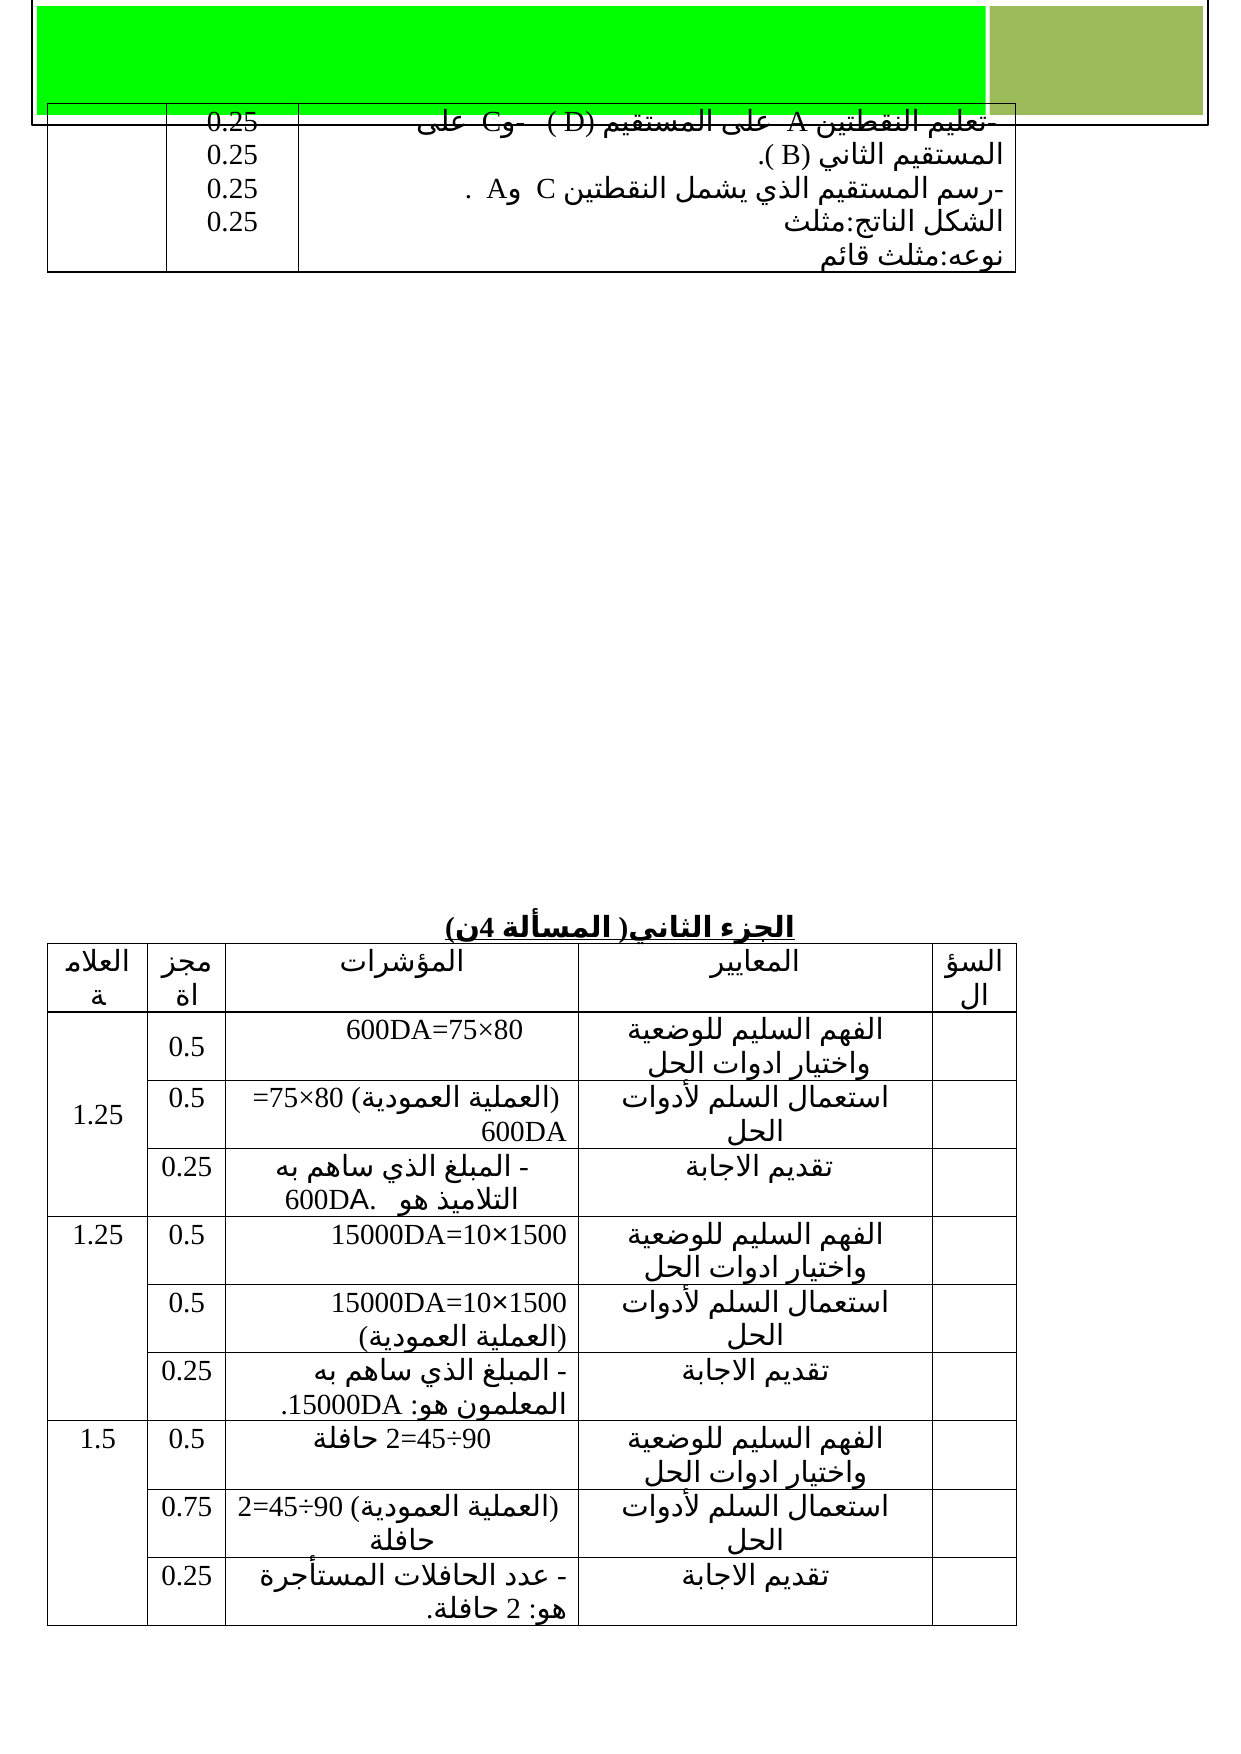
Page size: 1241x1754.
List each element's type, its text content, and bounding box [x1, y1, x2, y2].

table_cell 1.5 [48, 104, 166, 271]
table_cell استعمال السلم لأدوات الحل [579, 1081, 932, 1148]
table_header العلامة [48, 944, 147, 1011]
table_cell - المبلغ الذي ساهم به التلاميذ هو .600DA [226, 1149, 578, 1216]
table_cell [933, 1081, 1016, 1148]
table_header مجزاة [148, 944, 225, 1011]
table_cell استعمال السلم لأدوات الحل [579, 1490, 932, 1557]
table_cell 0.5 [148, 1217, 225, 1284]
table_cell الفهم السليم للوضعية واختيار ادوات الحل [579, 1217, 932, 1284]
table_cell الفهم السليم للوضعية واختيار ادوات الحل [579, 1421, 932, 1488]
table_cell 0.75 [148, 1490, 225, 1557]
table_cell [933, 1421, 1016, 1488]
table_cell 1.25 [48, 1013, 147, 1216]
table_cell [933, 1217, 1016, 1284]
table_cell 0.5 [148, 1285, 225, 1352]
table_cell 90÷45=2 حافلة [226, 1421, 578, 1488]
table_cell [933, 1353, 1016, 1420]
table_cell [167, 104, 298, 271]
table_cell الفهم السليم للوضعية واختيار ادوات الحل [579, 1013, 932, 1079]
table_cell [933, 1285, 1016, 1352]
table_cell 0.5 [148, 1081, 225, 1148]
table_cell 1.25 [48, 1217, 147, 1420]
table_cell [933, 1558, 1016, 1625]
table_header المعايير [579, 944, 932, 1011]
table_cell (العملية العمودية) 80×75=600DA [226, 1081, 578, 1148]
table_cell - المبلغ الذي ساهم به المعلمون هو: 15000DA. [226, 1353, 578, 1420]
table_cell 0.25 [148, 1353, 225, 1420]
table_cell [299, 104, 1015, 271]
table_cell [933, 1149, 1016, 1216]
table_cell 1.5 [48, 1421, 147, 1625]
table_cell 0.5 [148, 1013, 225, 1079]
table_cell تقديم الاجابة [579, 1353, 932, 1420]
table_cell 1500×10=15000DA (العملية العمودية) [226, 1285, 578, 1352]
table_cell 0.5 [148, 1421, 225, 1488]
table_cell 0.25 [148, 1149, 225, 1216]
table_cell تقديم الاجابة [579, 1149, 932, 1216]
table_cell استعمال السلم لأدوات الحل [579, 1285, 932, 1352]
text الجزء الثاني( المسألة 4ن) [59, 910, 1181, 943]
table_cell [933, 1490, 1016, 1557]
table_cell 1500×10=15000DA [226, 1217, 578, 1284]
table_cell 0.25 [148, 1558, 225, 1625]
table_header المؤشرات [226, 944, 578, 1011]
table_cell تقديم الاجابة [579, 1558, 932, 1625]
table_cell - عدد الحافلات المستأجرة هو: 2 حافلة. [226, 1558, 578, 1625]
table_cell (العملية العمودية) 90÷45=2 حافلة [226, 1490, 578, 1557]
table_cell [933, 1013, 1016, 1079]
table_cell 80×75=600DA [226, 1013, 578, 1079]
table_header السؤال [933, 944, 1016, 1011]
